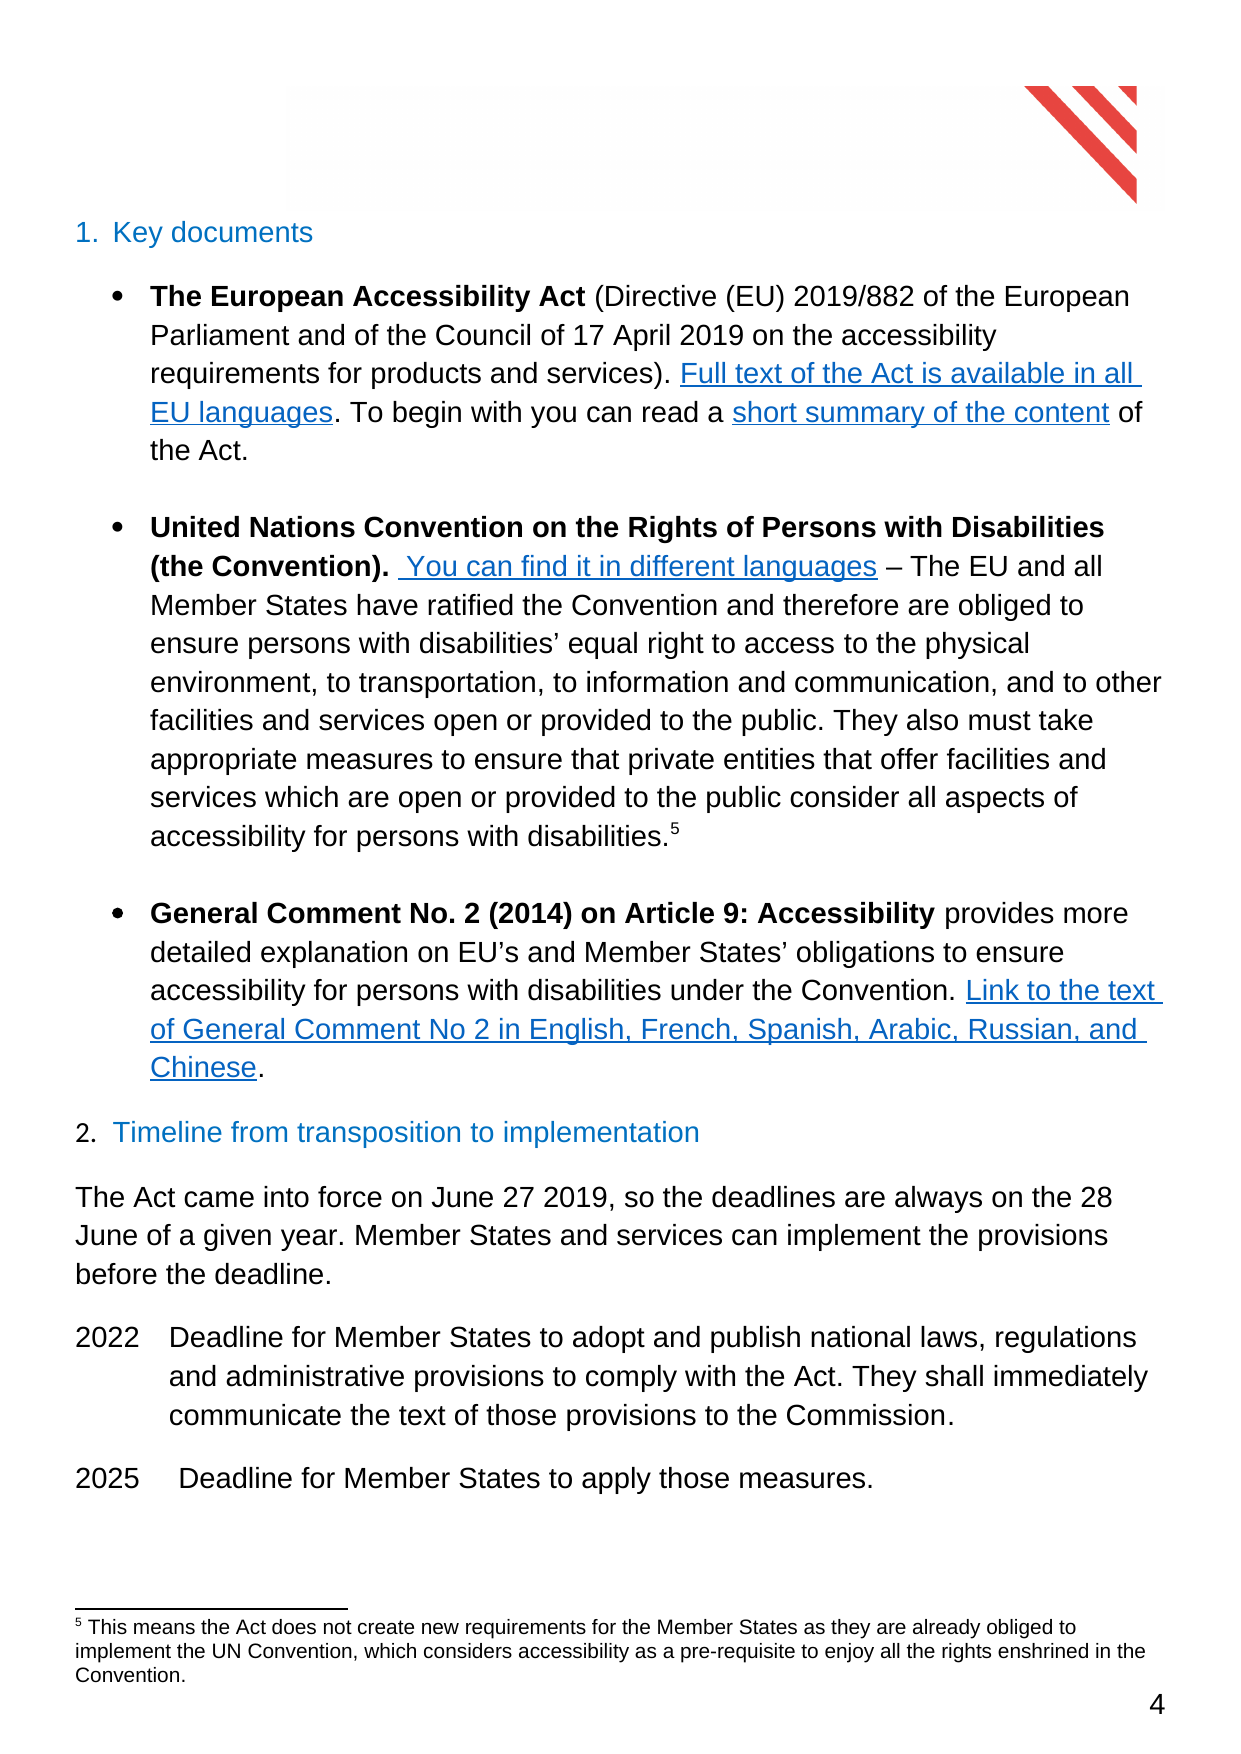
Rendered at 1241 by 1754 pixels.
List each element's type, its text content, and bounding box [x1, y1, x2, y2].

list United Nations Convention on the Rights of Persons with Disabilities (the Convention). You can find it in different languages – The EU and all Member States have ratified the Convention and therefore are obliged to ensure persons with disabilities’ equal right to access to the physical environment, to transportation, to information and communication, and to other facilities and services open or provided to the public. They also must take appropriate measures to ensure that private entities that offer facilities and services which are open or provided to the public consider all aspects of accessibility for persons with disabilities. [112, 510, 1165, 852]
list General Comment No. 2 (2014) on Article 9: Accessibility provides more detailed explanation on EU’s and Member States’ obligations to ensure accessibility for persons with disabilities under the Convention. Link to the text of General Comment No 2 in English, French, Spanish, Arabic, Russian, and Chinese. [112, 896, 1165, 1084]
list The European Accessibility Act (Directive (EU) 2019/882 of the European Parliament and of the Council of 17 April 2019 on the accessibility requirements for products and services). Full text of the Act is available in all EU languages. To begin with you can read a short summary of the content of the Act. [112, 279, 1165, 467]
text 2022 Deadline for Member States to adopt and publish national laws, regulations and administrative provisions to comply with the Act. They shall immediately communicate the text of those provisions to the Commission. [75, 1320, 1165, 1431]
text The Act came into force on June 27 2019, so the deadlines are always on the 28 June of a given year. Member States and services can implement the provisions before the deadline. [75, 1180, 1165, 1290]
subtitle Timeline from transposition to implementation [75, 1114, 1165, 1149]
picture [286, 86, 1166, 211]
text 2025 Deadline for Member States to apply those measures. [75, 1461, 1165, 1494]
